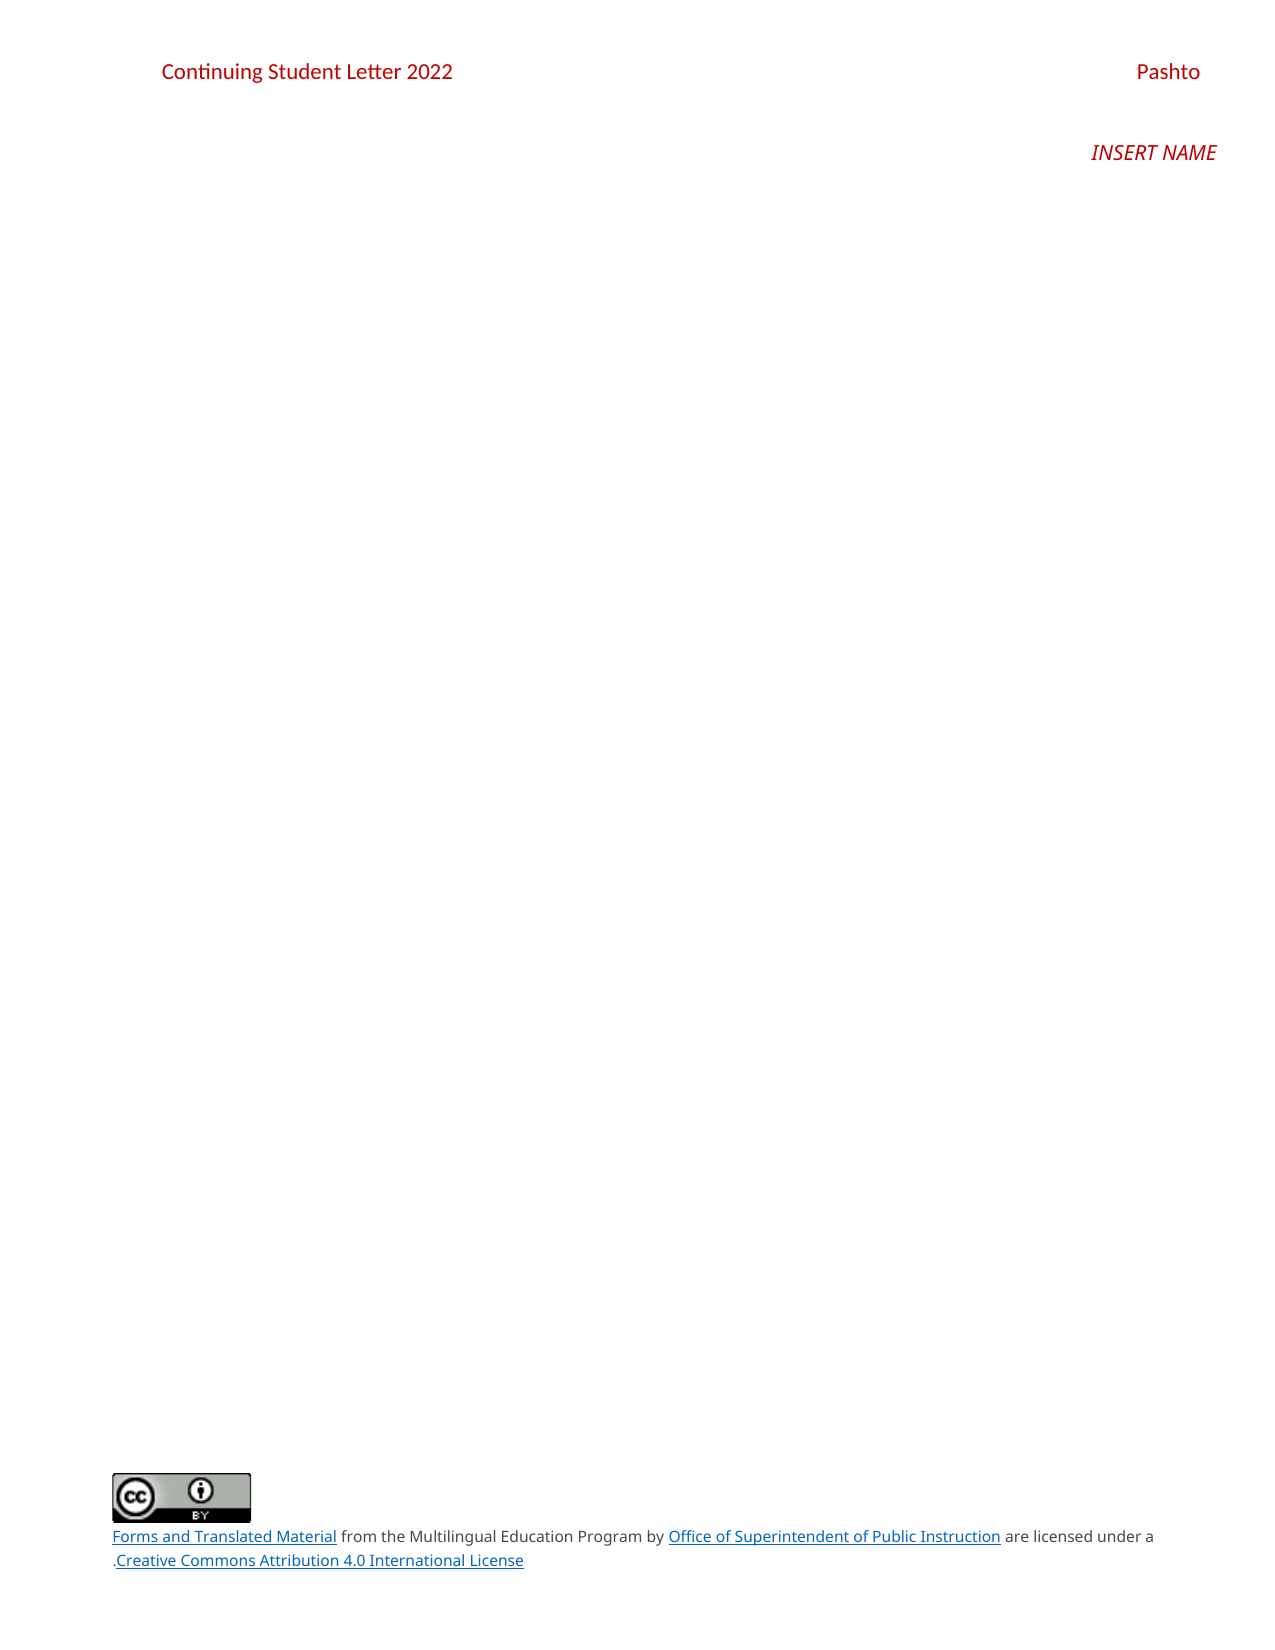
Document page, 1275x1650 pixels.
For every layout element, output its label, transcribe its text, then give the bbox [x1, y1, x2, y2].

text INSERT NAME [112, 138, 1219, 167]
picture [112, 1473, 252, 1523]
